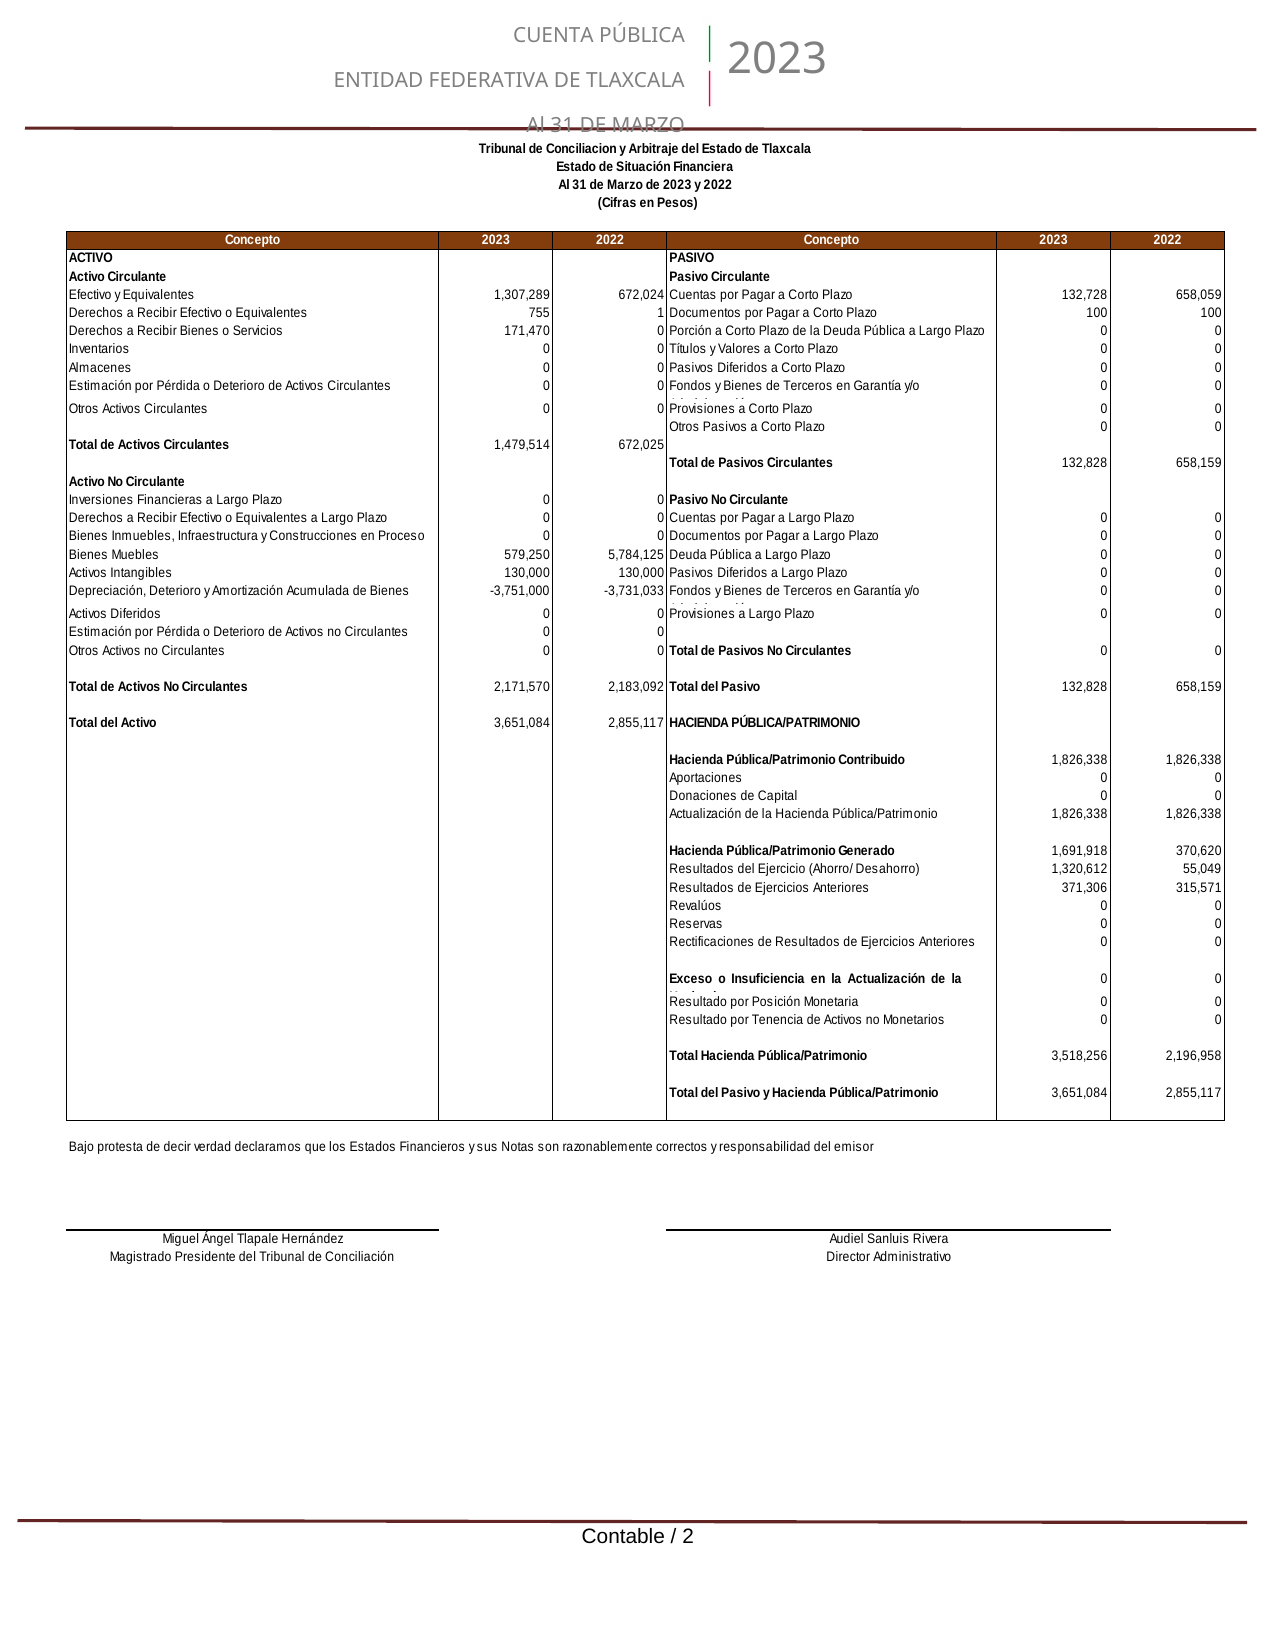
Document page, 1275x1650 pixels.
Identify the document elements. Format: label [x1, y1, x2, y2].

picture [702, 14, 723, 110]
